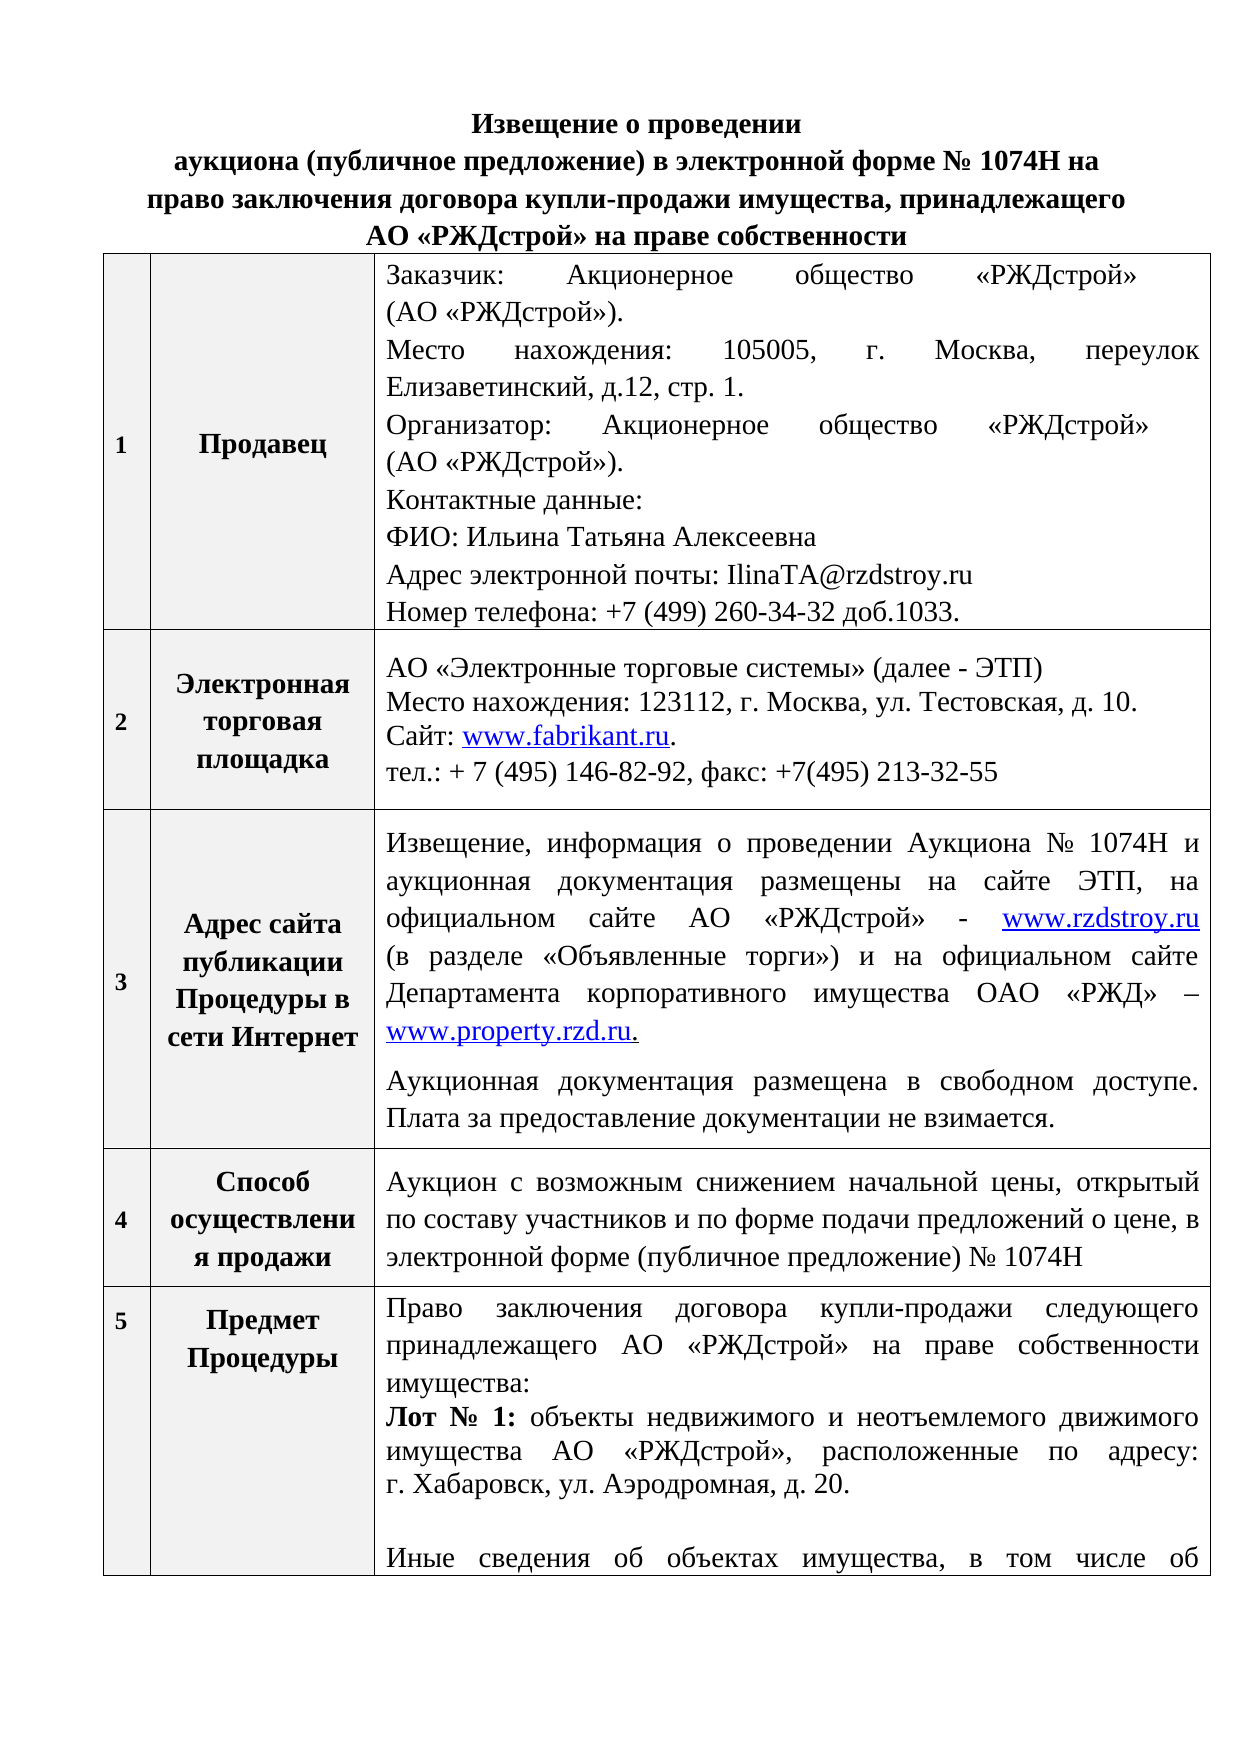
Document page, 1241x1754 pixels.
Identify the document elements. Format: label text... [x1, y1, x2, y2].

table_header 1 [104, 254, 150, 629]
table_cell АО «Электронные торговые системы» (далее - ЭТП) Место нахождения: 123112, г. Москва, ул. Тестовская, д. 10. Сайт: www.fabrikant.ru. тел.: + 7 (495) 146-82-92, факс: +7(495) 213-32-55 [375, 630, 1210, 809]
text Извещение о проведении [136, 103, 1137, 141]
table_cell Аукцион с возможным снижением начальной цены, открытый по составу участников и по форме подачи предложений о цене, в электронной форме (публичное предложение) № 1074Н [375, 1149, 1210, 1286]
table_header Продавец [151, 254, 374, 629]
table_cell 5 [104, 1287, 150, 1575]
table_cell 3 [104, 810, 150, 1147]
table_header Заказчик: Акционерное общество «РЖДстрой» (АО «РЖДстрой»). Место нахождения: 105005, г. Москва, переулок Елизаветинский, д.12, стр. 1. Организатор: Акционерное общество «РЖДстрой» (АО «РЖДстрой»). Контактные данные: ФИО: Ильина Татьяна Алексеевна Адрес электронной почты: IlinaTA@rzdstroy.ru Номер телефона: +7 (499) 260-34-32 доб.1033. [375, 254, 1210, 629]
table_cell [375, 1287, 1210, 1575]
table_cell Адрес сайта публикации Процедуры в сети Интернет [151, 810, 374, 1147]
table_cell Предмет Процедуры [151, 1287, 374, 1575]
table_cell 2 [104, 630, 150, 809]
table_cell Способ осуществления продажи [151, 1149, 374, 1286]
table_cell 4 [104, 1149, 150, 1286]
table_cell Извещение, информация о проведении Аукциона № 1074Н и аукционная документация размещены на сайте ЭТП, на официальном сайте АО «РЖДстрой» - www.rzdstroy.ru (в разделе «Объявленные торги») и на официальном сайте Департамента корпоративного имущества ОАО «РЖД» – www.property.rzd.ru. Аукционная документация размещена в свободном доступе. Плата за предоставление документации не взимается. [375, 810, 1210, 1147]
text аукциона (публичное предложение) в электронной форме № 1074Н на право заключения договора купли-продажи имущества, принадлежащего АО «РЖДстрой» на праве собственности [136, 141, 1137, 253]
table_cell Электронная торговая площадка [151, 630, 374, 809]
